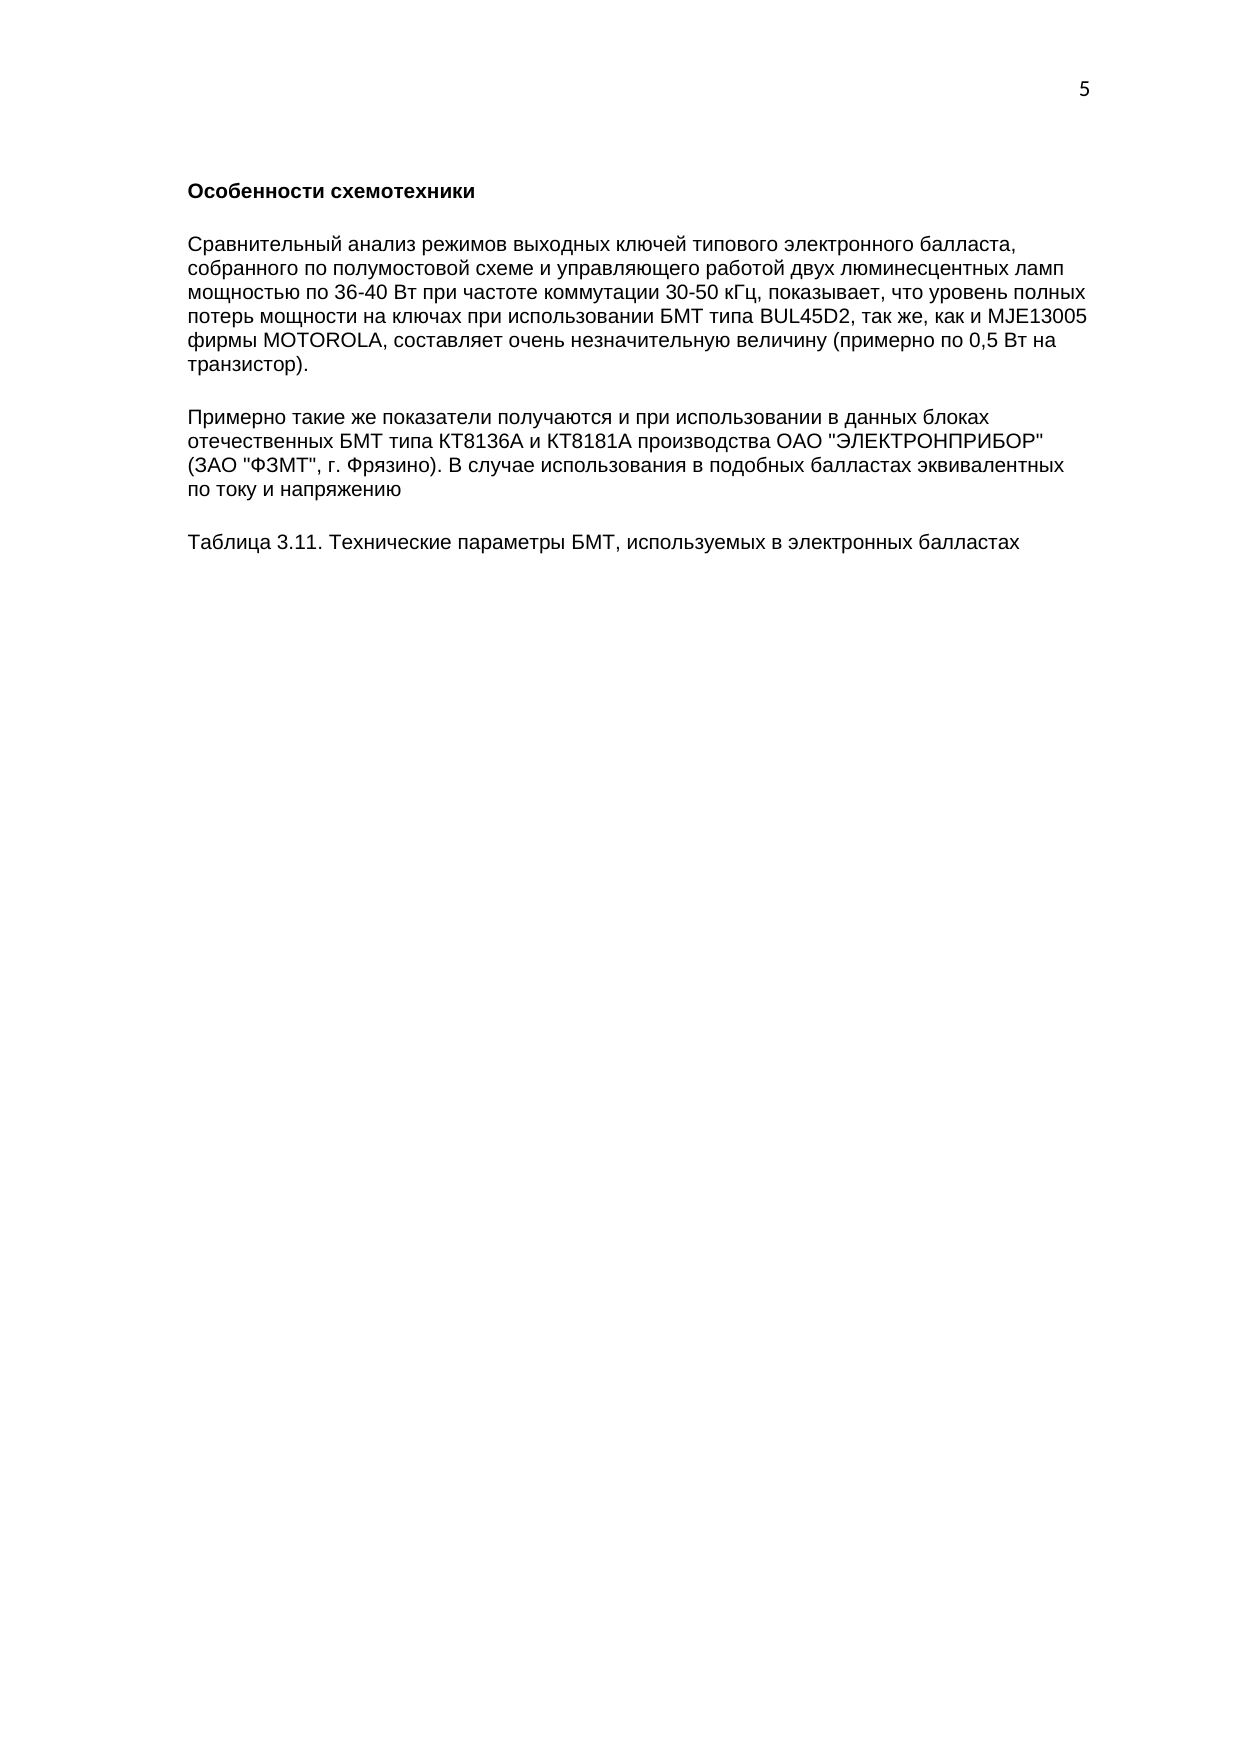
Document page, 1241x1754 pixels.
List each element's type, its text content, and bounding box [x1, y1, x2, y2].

text Сравнительный анализ режимов выходных ключей типового электронного балласта, собранного по полумостовой схеме и управляющего работой двух люминесцентных ламп мощностью по 36-40 Вт при частоте коммутации 30-50 кГц, показывает, что уровень полных потерь мощности на ключах при использовании БМТ типа BUL45D2, так же, как и MJE13005 фирмы MOTOROLA, составляет очень незначительную величину (примерно по 0,5 Вт на транзистор). [187, 232, 1090, 376]
text Примерно такие же показатели получаются и при использовании в данных блоках отечественных БМТ типа КТ8136А и КТ8181А производства ОАО "ЭЛЕКТРОНПРИБОР" (ЗАО "ФЗМТ", г. Фрязино). В случае использования в подобных балластах эквивалентных по току и напряжению [187, 405, 1090, 501]
text Таблица 3.11. Технические параметры БМТ, используемых в электронных балластах [187, 530, 1090, 554]
text Особенности схемотехники [187, 179, 1090, 203]
